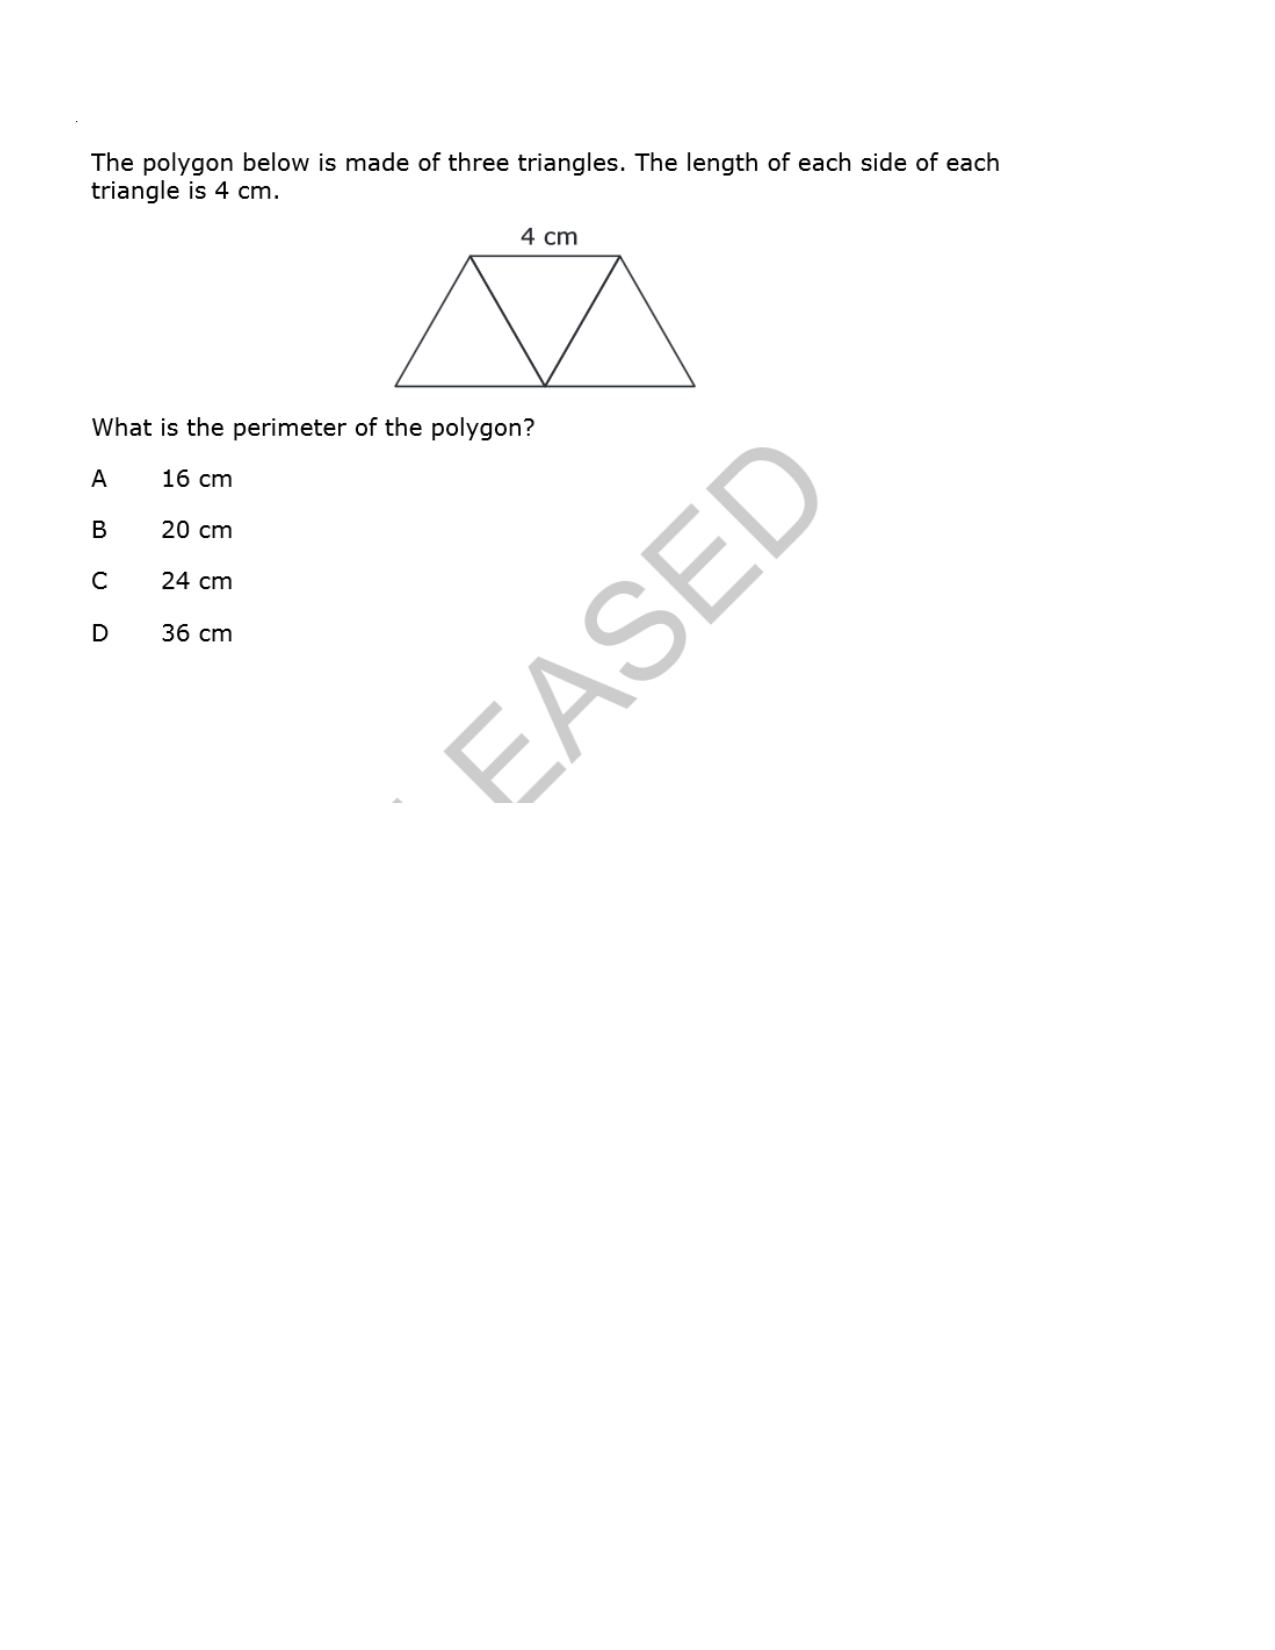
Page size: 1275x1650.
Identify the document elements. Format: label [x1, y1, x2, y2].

picture [75, 121, 1050, 803]
